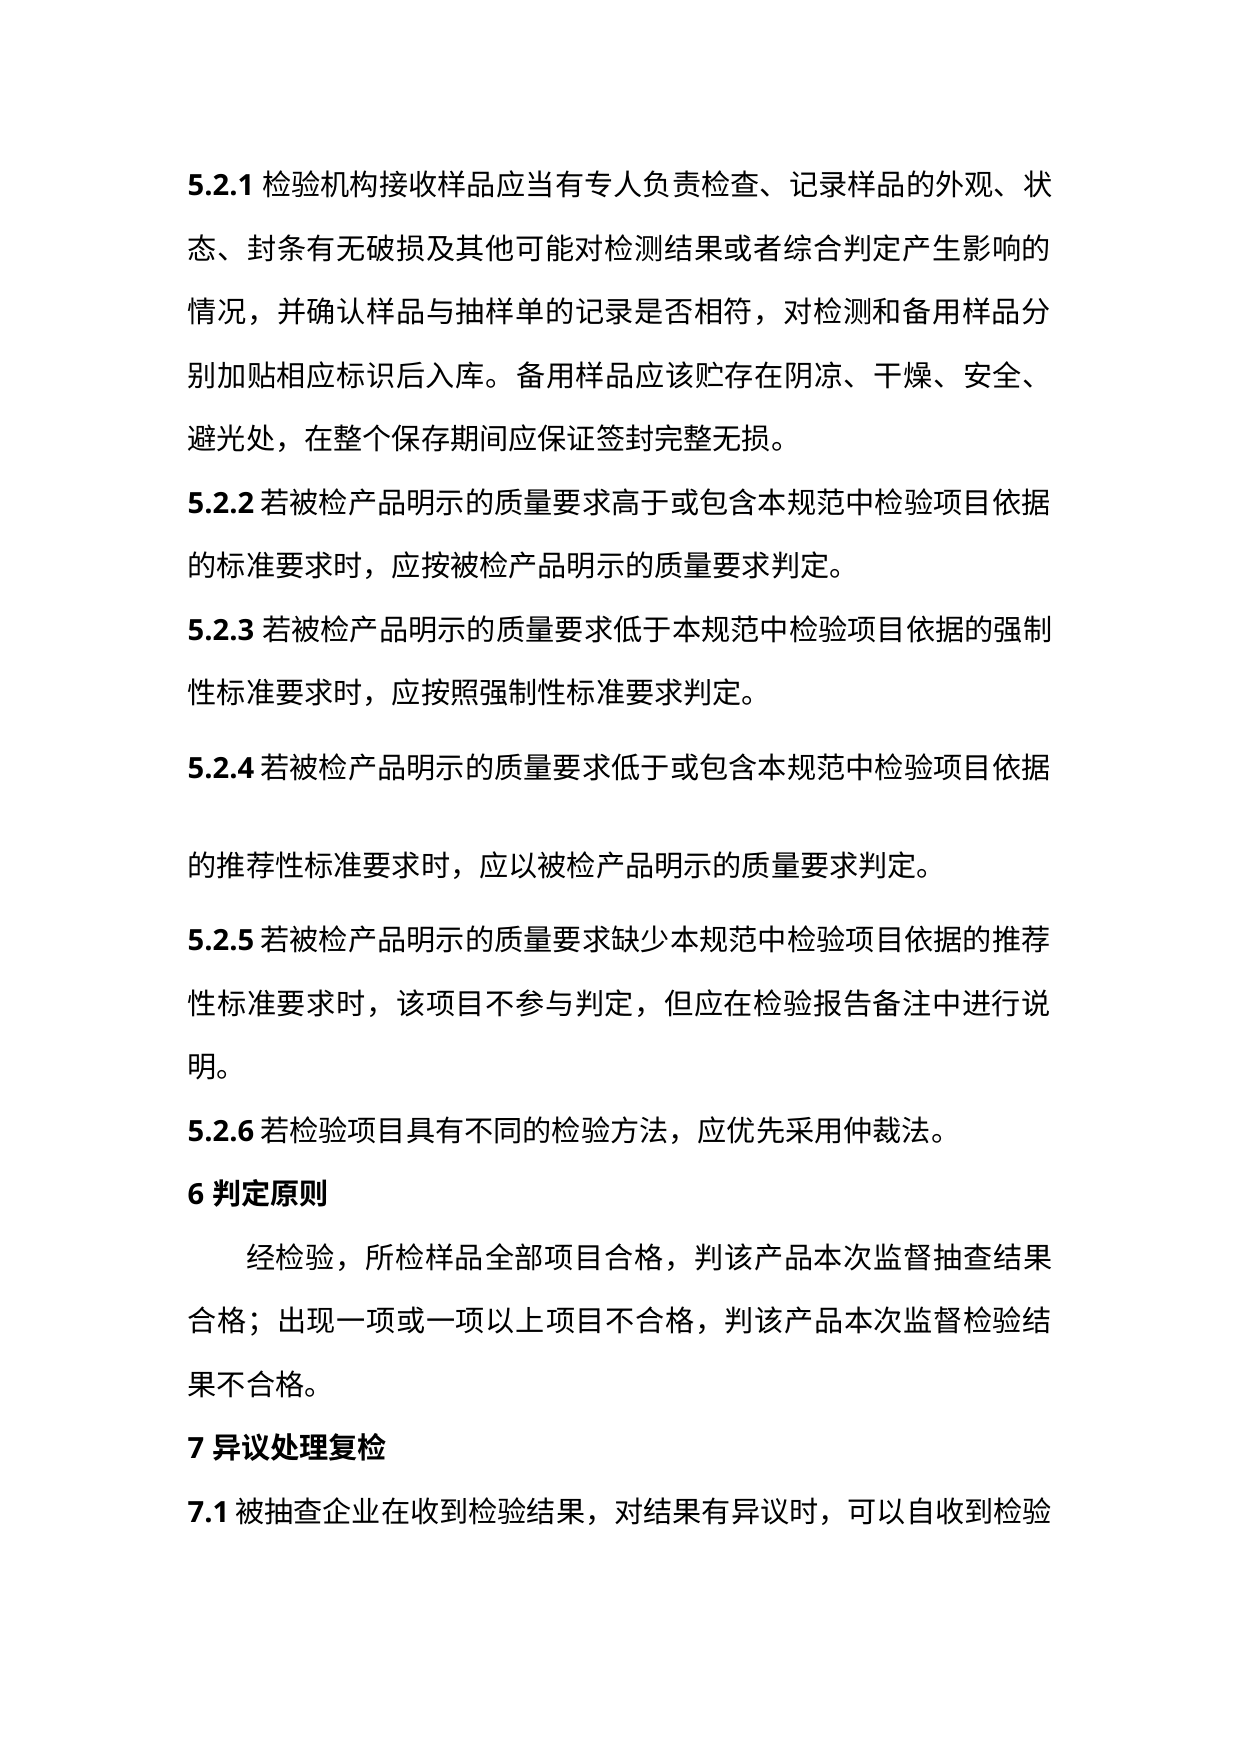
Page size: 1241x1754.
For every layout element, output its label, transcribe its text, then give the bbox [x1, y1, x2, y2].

text 经检验，所检样品全部项目合格，判该产品本次监督抽查结果合格；出现一项或一项以上项目不合格，判该产品本次监督检验结果不合格。 [187, 1234, 1053, 1403]
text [187, 1488, 1053, 1531]
text 5.2.5若被检产品明示的质量要求缺少本规范中检验项目依据的推荐性标准要求时，该项目不参与判定，但应在检验报告备注中进行说明。 [187, 917, 1053, 1086]
text 6 判定原则 [187, 1171, 1053, 1213]
text 7 异议处理复检 [187, 1425, 1053, 1467]
text 5.2.6若检验项目具有不同的检验方法，应优先采用仲裁法。 [187, 1107, 1053, 1150]
text 5.2.2若被检产品明示的质量要求高于或包含本规范中检验项目依据的标准要求时，应按被检产品明示的质量要求判定。 [187, 479, 1053, 585]
text 5.2.3 若被检产品明示的质量要求低于本规范中检验项目依据的强制性标准要求时，应按照强制性标准要求判定。 [187, 606, 1053, 712]
text 5.2.4若被检产品明示的质量要求低于或包含本规范中检验项目依据的推荐性标准要求时，应以被检产品明示的质量要求判定。 [187, 733, 1053, 896]
text 5.2.1 检验机构接收样品应当有专人负责检查、记录样品的外观、状态、封条有无破损及其他可能对检测结果或者综合判定产生影响的情况，并确认样品与抽样单的记录是否相符，对检测和备用样品分别加贴相应标识后入库。备用样品应该贮存在阴凉、干燥、安全、避光处，在整个保存期间应保证签封完整无损。 [187, 162, 1053, 458]
